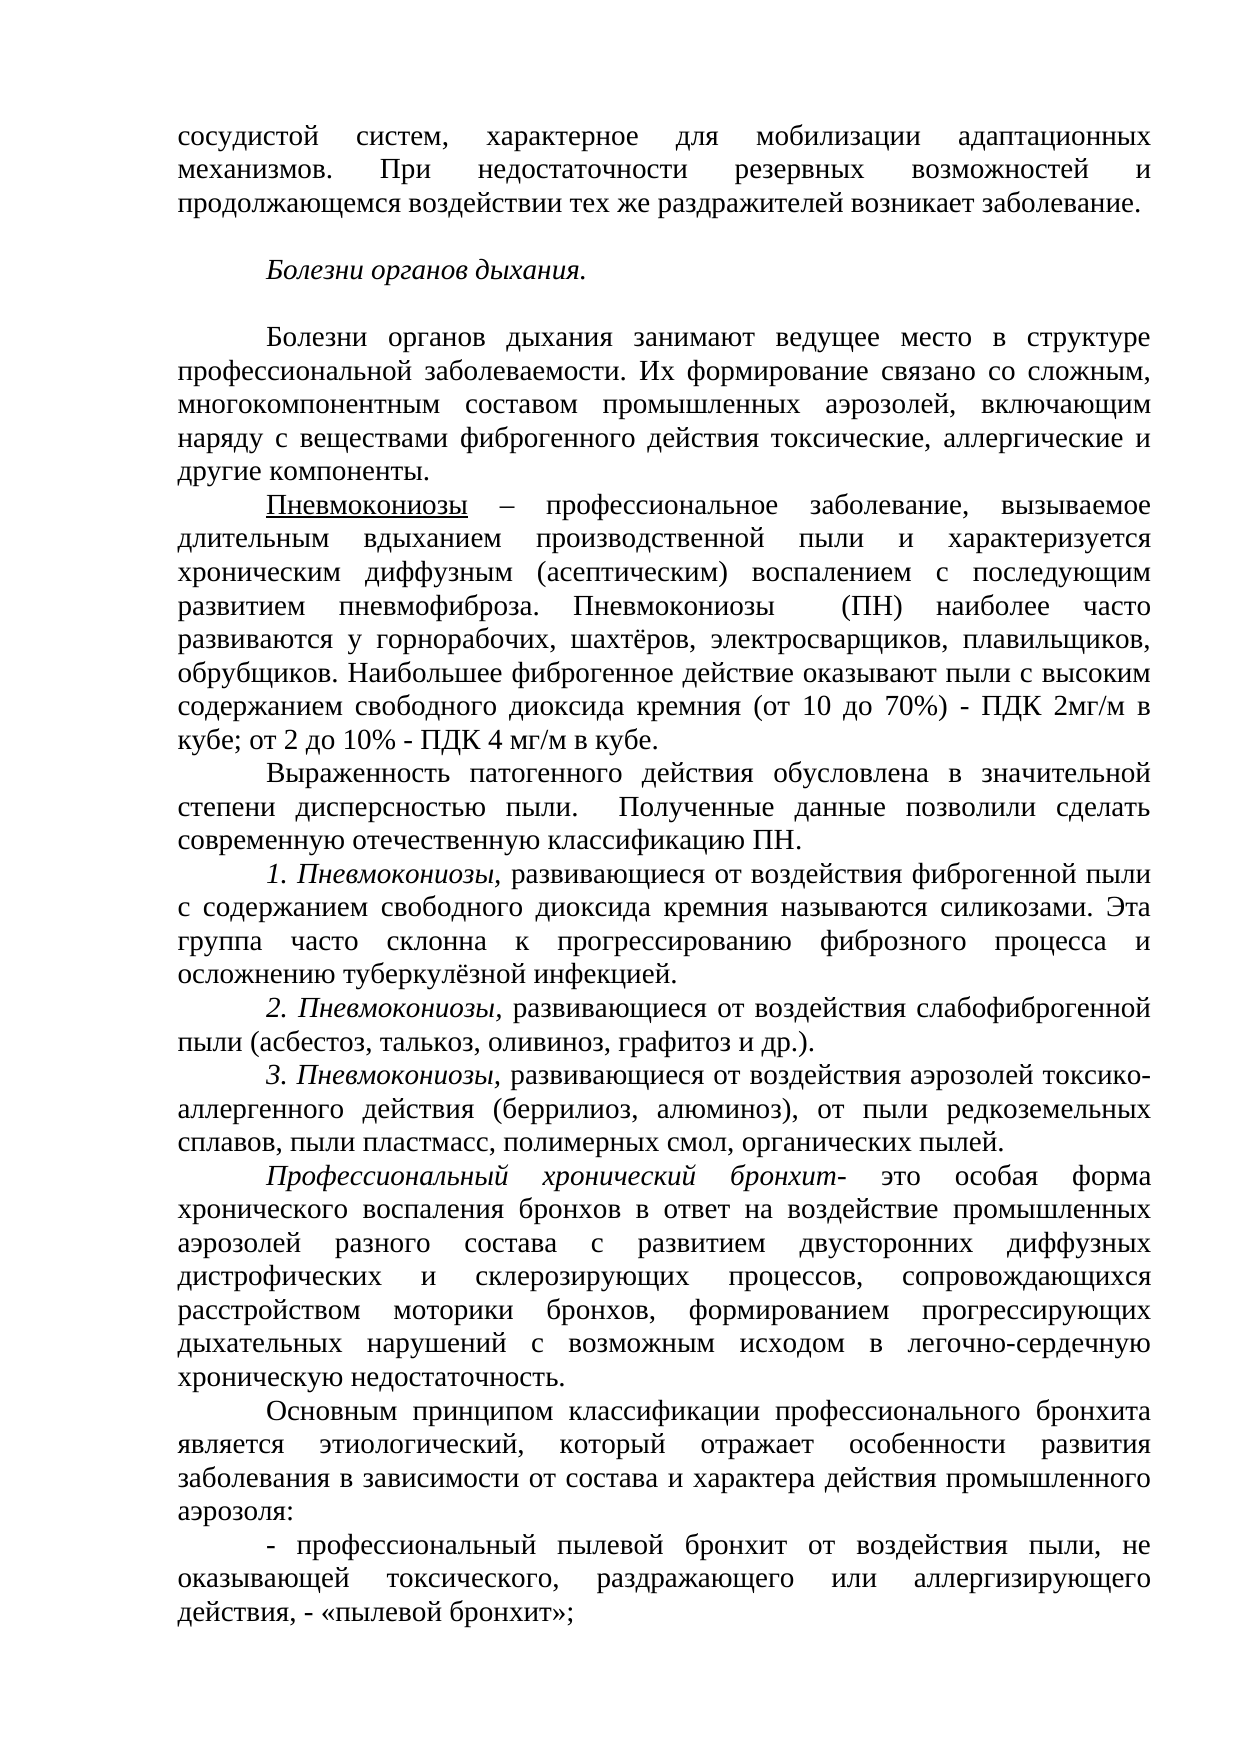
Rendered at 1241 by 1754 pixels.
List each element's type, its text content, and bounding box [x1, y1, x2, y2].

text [177, 118, 1152, 219]
text Выраженность патогенного действия обусловлена в значительной степени дисперсностью пыли. Полученные данные позволили сделать современную отечественную классификацию ПН. [177, 755, 1152, 856]
text - профессиональный пылевой бронхит от воздействия пыли, не оказывающей токсического, раздражающего или аллергизирующего действия, - «пылевой бронхит»; [177, 1527, 1152, 1627]
text 1. Пневмокониозы, развивающиеся от воздействия фиброгенной пыли с содержанием свободного диоксида кремния называются силикозами. Эта группа часто склонна к прогрессированию фиброзного процесса и осложнению туберкулёзной инфекцией. [177, 856, 1152, 990]
text 2. Пневмокониозы, развивающиеся от воздействия слабофиброгенной пыли (асбестоз, талькоз, оливиноз, графитоз и др.). [177, 990, 1152, 1057]
text Болезни органов дыхания. [177, 252, 1152, 286]
text Болезни органов дыхания занимают ведущее место в структуре профессиональной заболеваемости. Их формирование связано со сложным, многокомпонентным составом промышленных аэрозолей, включающим наряду с веществами фиброгенного действия токсические, аллергические и другие компоненты. [177, 319, 1152, 487]
text 3. Пневмокониозы, развивающиеся от воздействия аэрозолей токсико-аллергенного действия (беррилиоз, алюминоз), от пыли редкоземельных сплавов, пыли пластмасс, полимерных смол, органических пылей. [177, 1057, 1152, 1158]
text Основным принципом классификации профессионального бронхита является этиологический, который отражает особенности развития заболевания в зависимости от состава и характера действия промышленного аэрозоля: [177, 1393, 1152, 1527]
text Пневмокониозы – профессиональное заболевание, вызываемое длительным вдыханием производственной пыли и характеризуется хроническим диффузным (асептическим) воспалением с последующим развитием пневмофиброза. Пневмокониозы (ПН) наиболее часто развиваются у горнорабочих, шахтёров, электросварщиков, плавильщиков, обрубщиков. Наибольшее фиброгенное действие оказывают пыли с высоким содержанием свободного диоксида кремния (от 10 до 70%) - ПДК 2мг/м в кубе; от 2 до 10% - ПДК 4 мг/м в кубе. [177, 487, 1152, 755]
text Профессиональный хронический бронхит- это особая форма хронического воспаления бронхов в ответ на воздействие промышленных аэрозолей разного состава с развитием двусторонних диффузных дистрофических и склерозирующих процессов, сопровождающихся расстройством моторики бронхов, формированием прогрессирующих дыхательных нарушений с возможным исходом в легочно-сердечную хроническую недостаточность. [177, 1158, 1152, 1393]
